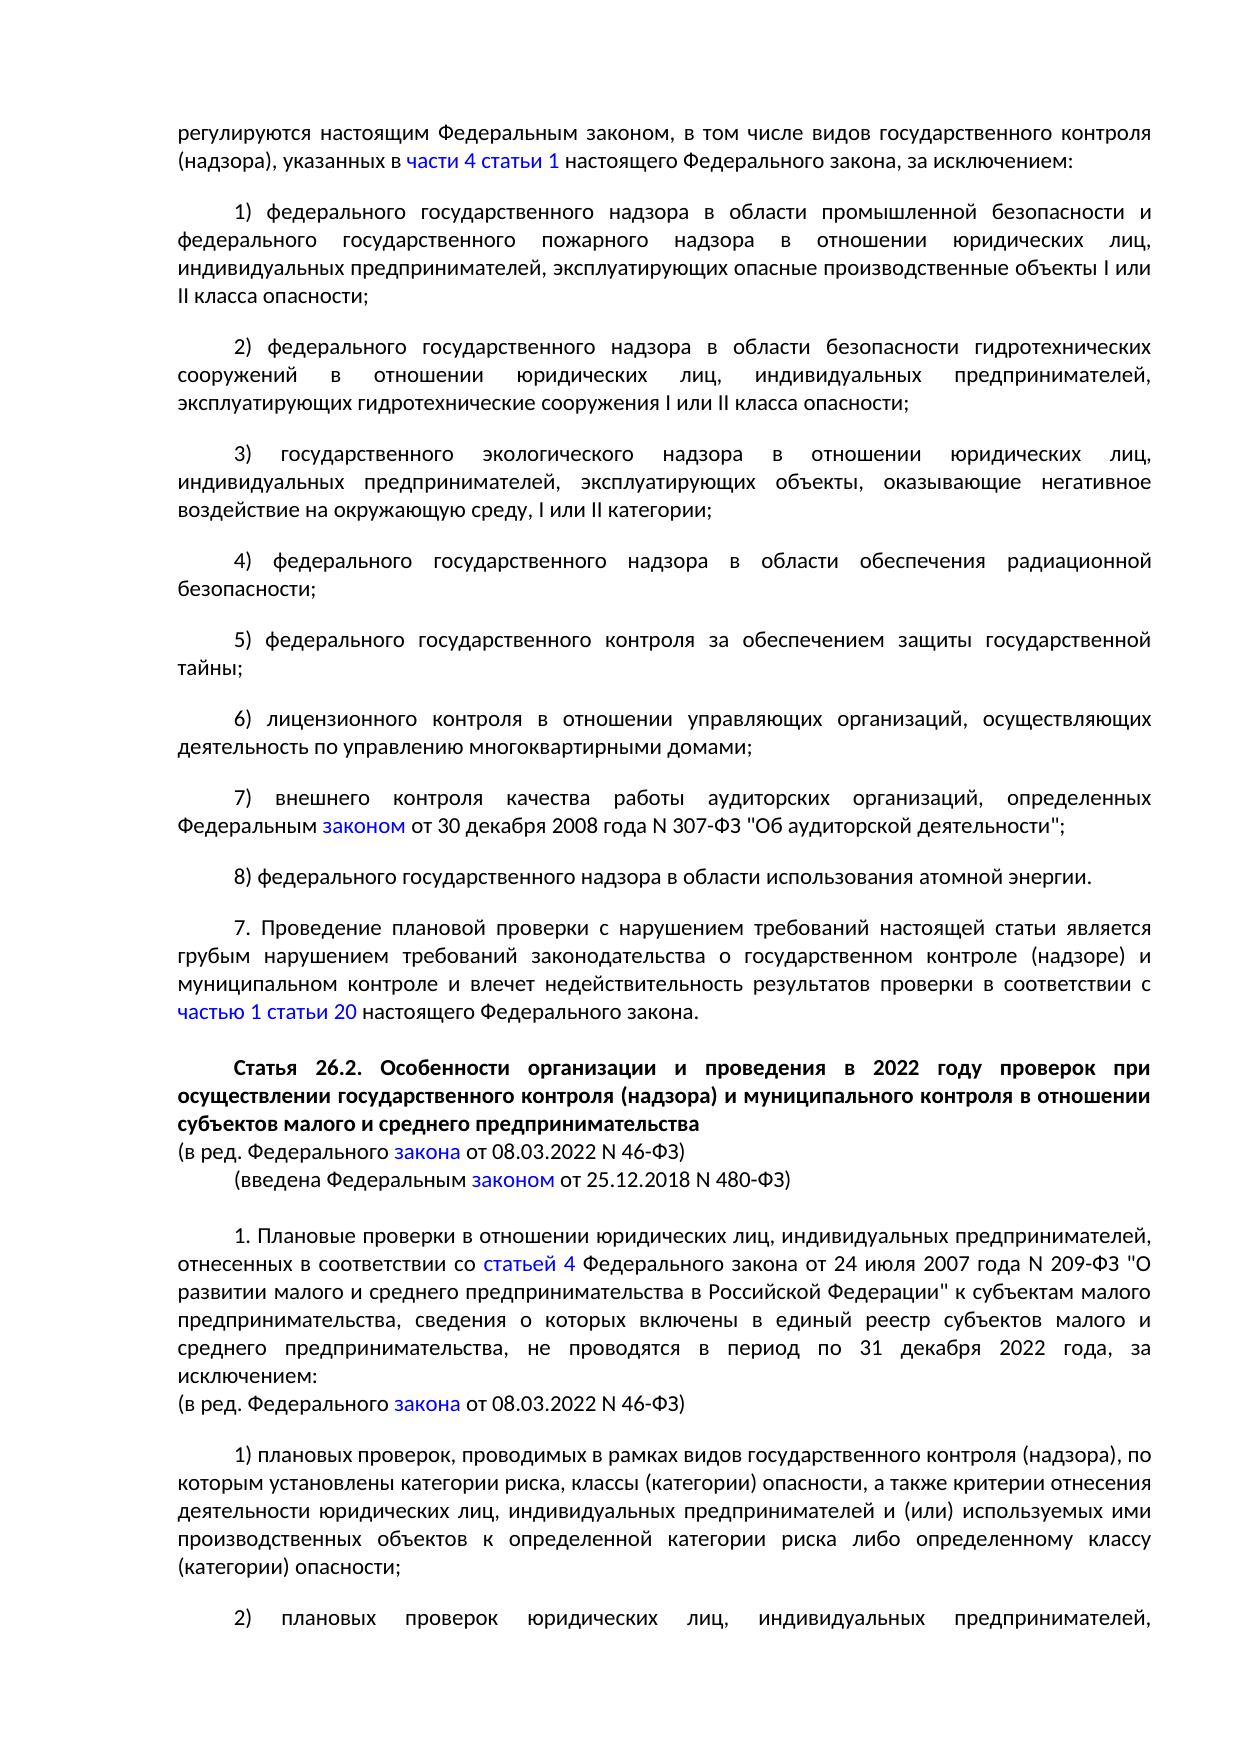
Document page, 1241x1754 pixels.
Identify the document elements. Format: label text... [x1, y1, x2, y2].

text 5) федерального государственного контроля за обеспечением защиты государственной тайны; [177, 625, 1152, 681]
text (в ред. Федерального закона от 08.03.2022 N 46-ФЗ) [177, 1389, 1152, 1417]
text 1) плановых проверок, проводимых в рамках видов государственного контроля (надзора), по которым установлены категории риска, классы (категории) опасности, а также критерии отнесения деятельности юридических лиц, индивидуальных предпринимателей и (или) используемых ими производственных объектов к определенной категории риска либо определенному классу (категории) опасности; [177, 1440, 1152, 1580]
text (введена Федеральным законом от 25.12.2018 N 480-ФЗ) [177, 1165, 1152, 1193]
text 6) лицензионного контроля в отношении управляющих организаций, осуществляющих деятельность по управлению многоквартирными домами; [177, 704, 1152, 760]
text 7) внешнего контроля качества работы аудиторских организаций, определенных Федеральным законом от 30 декабря 2008 года N 307-ФЗ "Об аудиторской деятельности"; [177, 783, 1152, 839]
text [177, 1603, 1152, 1631]
text 8) федерального государственного надзора в области использования атомной энергии. [177, 862, 1152, 890]
text 7. Проведение плановой проверки с нарушением требований настоящей статьи является грубым нарушением требований законодательства о государственном контроле (надзоре) и муниципальном контроле и влечет недействительность результатов проверки в соответствии с частью 1 статьи 20 настоящего Федерального закона. [177, 913, 1152, 1025]
text 1. Плановые проверки в отношении юридических лиц, индивидуальных предпринимателей, отнесенных в соответствии со статьей 4 Федерального закона от 24 июля 2007 года N 209-ФЗ "О развитии малого и среднего предпринимательства в Российской Федерации" к субъектам малого предпринимательства, сведения о которых включены в единый реестр субъектов малого и среднего предпринимательства, не проводятся в период по 31 декабря 2022 года, за исключением: [177, 1221, 1152, 1389]
title Статья 26.2. Особенности организации и проведения в 2022 году проверок при осуществлении государственного контроля (надзора) и муниципального контроля в отношении субъектов малого и среднего предпринимательства [177, 1053, 1152, 1137]
text 4) федерального государственного надзора в области обеспечения радиационной безопасности; [177, 546, 1152, 602]
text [177, 118, 1152, 174]
text 1) федерального государственного надзора в области промышленной безопасности и федерального государственного пожарного надзора в отношении юридических лиц, индивидуальных предпринимателей, эксплуатирующих опасные производственные объекты I или II класса опасности; [177, 197, 1152, 309]
text 2) федерального государственного надзора в области безопасности гидротехнических сооружений в отношении юридических лиц, индивидуальных предпринимателей, эксплуатирующих гидротехнические сооружения I или II класса опасности; [177, 332, 1152, 416]
text (в ред. Федерального закона от 08.03.2022 N 46-ФЗ) [177, 1137, 1152, 1165]
text 3) государственного экологического надзора в отношении юридических лиц, индивидуальных предпринимателей, эксплуатирующих объекты, оказывающие негативное воздействие на окружающую среду, I или II категории; [177, 439, 1152, 523]
